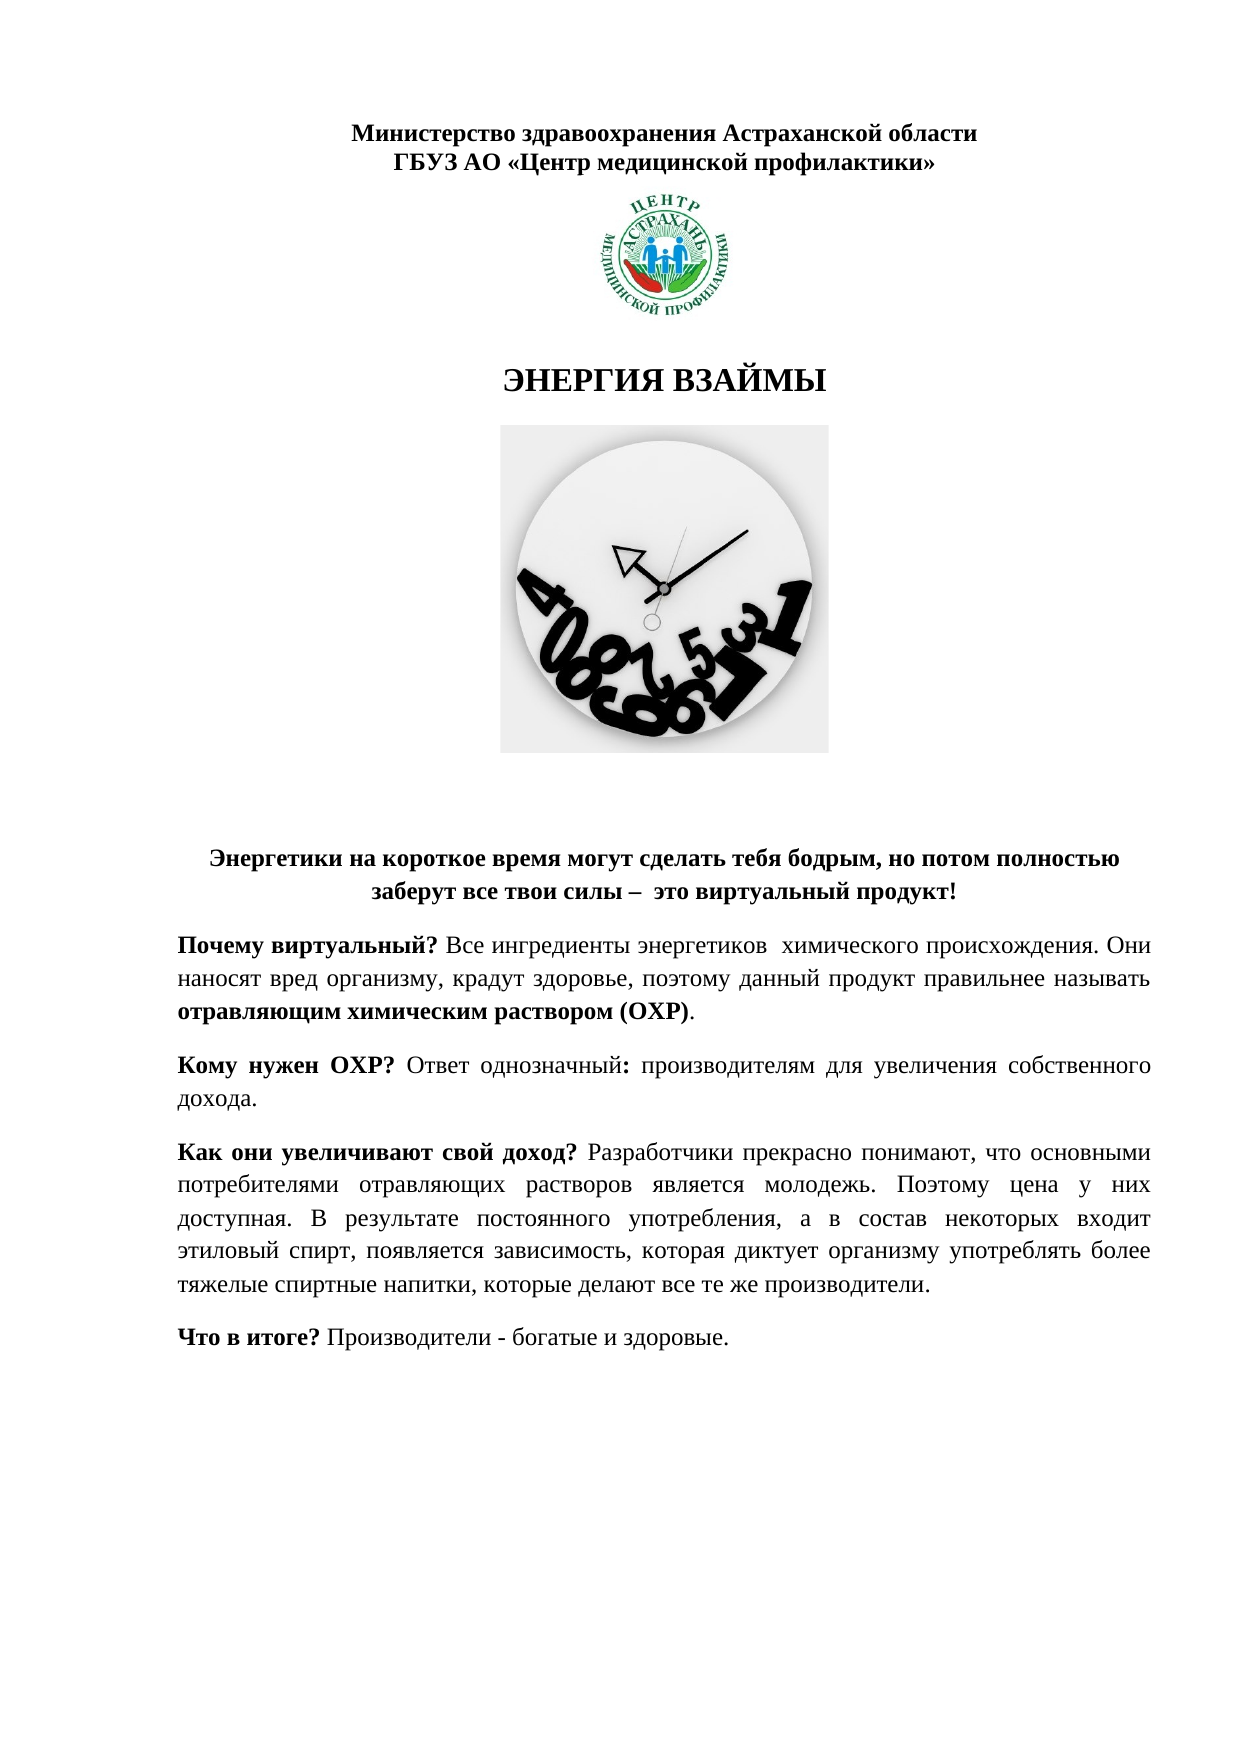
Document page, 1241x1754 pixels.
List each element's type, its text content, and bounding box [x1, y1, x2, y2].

picture [581, 175, 748, 335]
text ЭНЕРГИЯ ВЗАЙМЫ [177, 360, 1152, 398]
text Как они увеличивают свой доход? Разработчики прекрасно понимают, что основными потребителями отравляющих растворов является молодежь. Поэтому цена у них доступная. В результате постоянного употребления, а в состав некоторых входит этиловый спирт, появляется зависимость, которая диктует организму употреблять более тяжелые спиртные напитки, которые делают все те же производители. [177, 1137, 1152, 1297]
text Почему виртуальный? Все ингредиенты энергетиков химического происхождения. Они наносят вред организму, крадут здоровье, поэтому данный продукт правильнее называть отравляющим химическим раствором (ОХР). [177, 930, 1152, 1024]
text Что в итоге? Производители - богатые и здоровые. [177, 1322, 1152, 1351]
text Энергетики на короткое время могут сделать тебя бодрым, но потом полностью заберут все твои силы – это виртуальный продукт! [177, 843, 1152, 905]
picture [500, 425, 829, 753]
text ГБУЗ АО «Центр медицинской профилактики» [177, 147, 1152, 176]
text Кому нужен ОХР? Ответ однозначный: производителям для увеличения собственного дохода. [177, 1050, 1152, 1111]
text Министерство здравоохранения Астраханской области [177, 118, 1152, 147]
